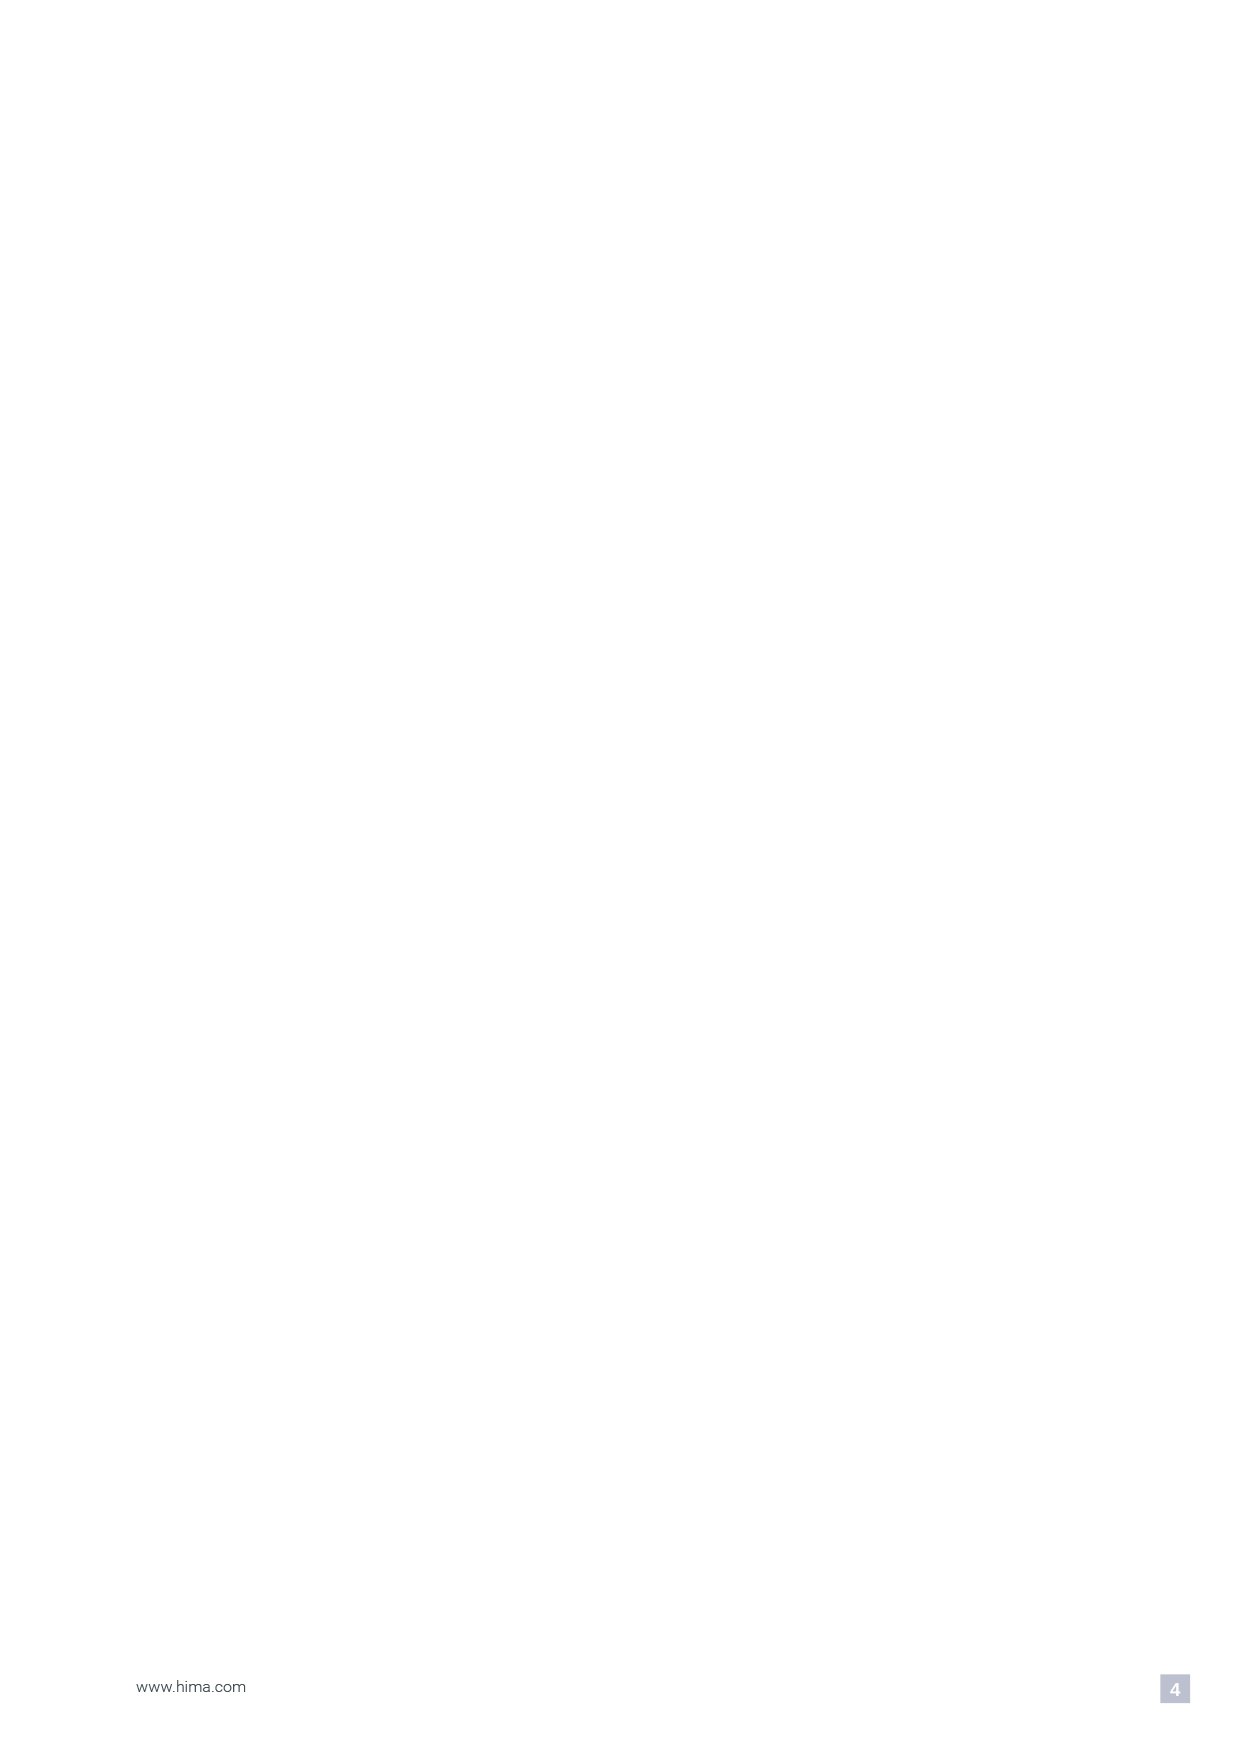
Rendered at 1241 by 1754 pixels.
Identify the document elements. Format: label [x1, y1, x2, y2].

picture [2, 1663, 1238, 1750]
